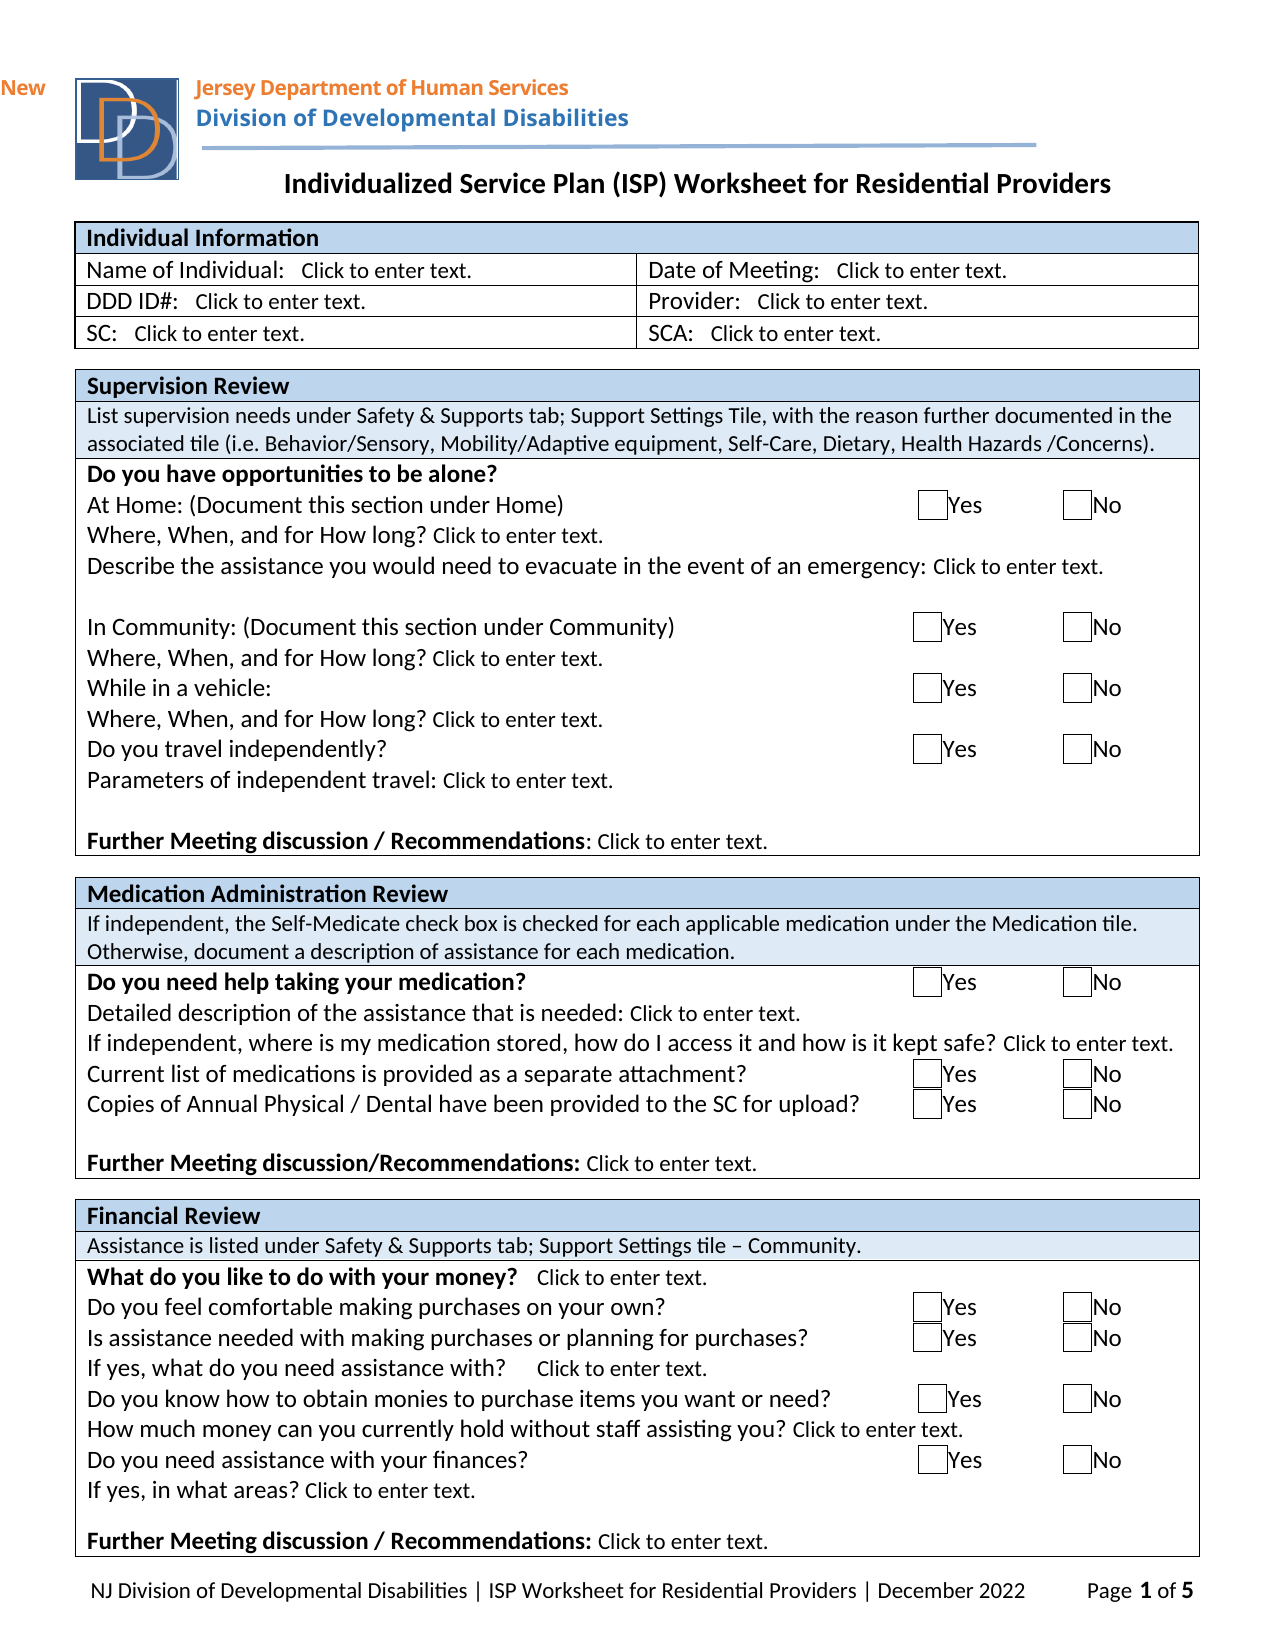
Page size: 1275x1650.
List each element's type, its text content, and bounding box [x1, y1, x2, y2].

table_cell If independent, the Self-Medicate check box is checked for each applicable medication under the Medication tile. Otherwise, document a description of assistance for each medication. [76, 909, 1199, 965]
table_cell Do you have opportunities to be alone? At Home: (Document this section under Home) Yes No Where, When, and for How long? Describe the assistance you would need to evacuate in the event of an emergency: In Community: (Document this section under Community) Yes No Where, When, and for How long? While in a vehicle: Yes No Where, When, and for How long? Do you travel independently? Yes No Parameters of independent travel: Further Meeting discussion / Recommendations: [76, 459, 1199, 855]
table_header Supervision Review [76, 370, 1199, 401]
table_header Medication Administration Review [76, 878, 1199, 908]
table_cell SCA: [637, 317, 1198, 348]
table_cell Date of Meeting: [637, 254, 1198, 284]
table_cell Provider: [637, 286, 1198, 316]
text New Jersey Department of Human Services [0, 73, 1200, 101]
table_cell Assistance is listed under Safety & Supports tab; Support Settings tile – Community. [76, 1232, 1199, 1259]
text Individualized Service Plan (ISP) Worksheet for Residential Providers [75, 165, 1200, 201]
table_cell Do you need help taking your medication? Yes No Detailed description of the assistance that is needed: If independent, where is my medication stored, how do I access it and how is it kept safe? Current list of medications is provided as a separate attachment? Yes No Copies of Annual Physical / Dental have been provided to the SC for upload? Yes No Further Meeting discussion/Recommendations: [76, 966, 1199, 1178]
table_header Individual Information [76, 223, 1198, 253]
table_header Financial Review [76, 1200, 1199, 1231]
table_cell What do you like to do with your money? Do you feel comfortable making purchases on your own? Yes No Is assistance needed with making purchases or planning for purchases? Yes No If yes, what do you need assistance with? Do you know how to obtain monies to purchase items you want or need? Yes No How much money can you currently hold without staff assisting you? Do you need assistance with your finances? Yes No If yes, in what areas? Further Meeting discussion / Recommendations: [76, 1261, 1199, 1556]
table_cell DDD ID#: [76, 286, 636, 316]
picture [77, 80, 177, 179]
table_cell SC: [76, 317, 636, 348]
text Division of Developmental Disabilities [179, 101, 1200, 133]
table_cell List supervision needs under Safety & Supports tab; Support Settings Tile, with the reason further documented in the associated tile (i.e. Behavior/Sensory, Mobility/Adaptive equipment, Self-Care, Dietary, Health Hazards /Concerns). [76, 402, 1199, 458]
table_cell Name of Individual: [76, 254, 636, 284]
